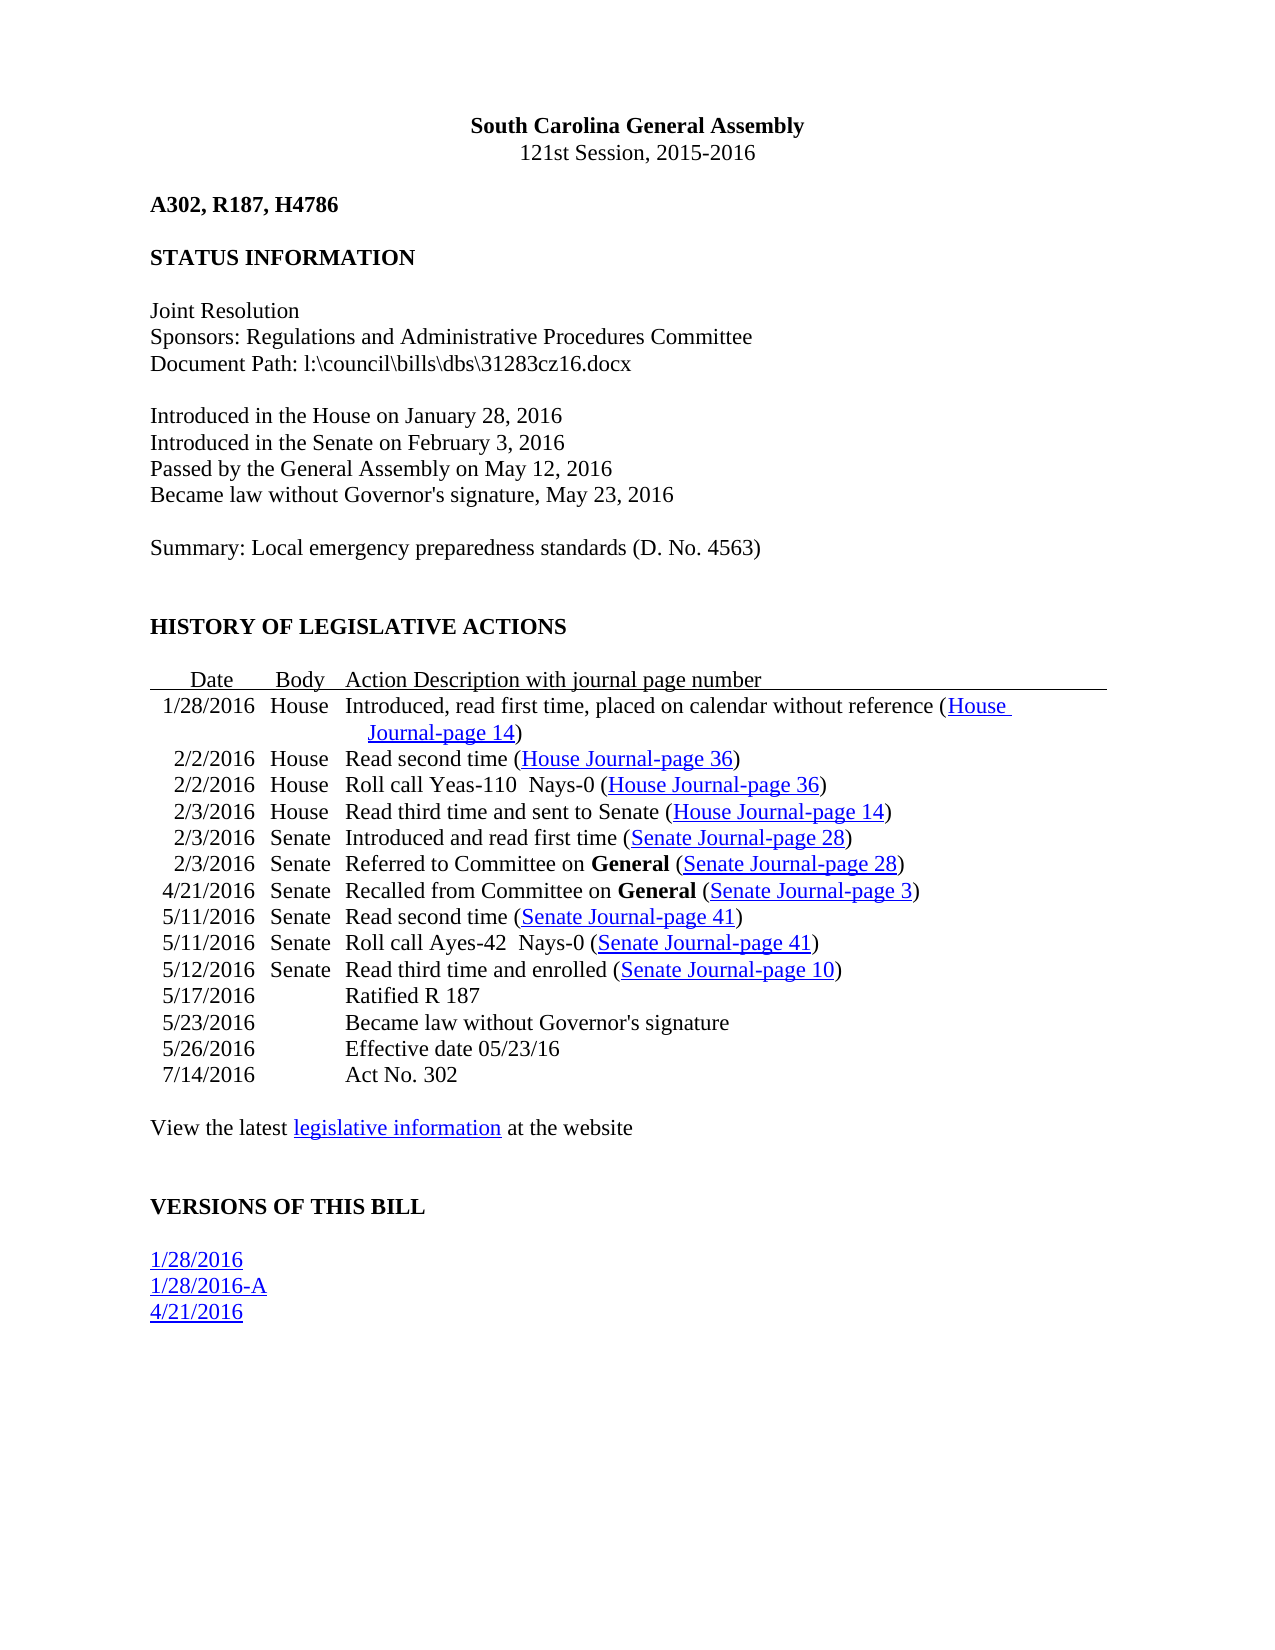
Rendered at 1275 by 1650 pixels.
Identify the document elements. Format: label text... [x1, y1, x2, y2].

text HISTORY OF LEGISLATIVE ACTIONS [150, 613, 1125, 639]
text 4/21/2016 Senate Recalled from Committee on General (Senate Journal-page 3) [150, 877, 1125, 903]
text View the latest legislative information at the website [150, 1114, 1125, 1140]
text 7/14/2016 Act No. 302 [150, 1061, 1125, 1088]
text South Carolina General Assembly [150, 112, 1125, 139]
text Summary: Local emergency preparedness standards (D. No. 4563) [150, 534, 1125, 561]
text 2/2/2016 House Read second time (House Journal-page 36) [150, 745, 1125, 771]
text Document Path: l:\council\bills\dbs\31283cz16.docx [150, 350, 1125, 376]
text Passed by the General Assembly on May 12, 2016 [150, 455, 1125, 481]
text 121st Session, 2015-2016 [150, 139, 1125, 165]
text 5/26/2016 Effective date 05/23/16 [150, 1035, 1125, 1061]
text 5/17/2016 Ratified R 187 [150, 982, 1125, 1008]
text A302, R187, H4786 [150, 192, 1125, 218]
text Introduced in the Senate on February 3, 2016 [150, 429, 1125, 455]
text Became law without Governor's signature, May 23, 2016 [150, 481, 1125, 508]
text 5/23/2016 Became law without Governor's signature [150, 1008, 1125, 1035]
text 1/28/2016 House Introduced, read first time, placed on calendar without reference (House Journal-page 14) [150, 692, 1125, 745]
text STATUS INFORMATION [150, 244, 1125, 271]
text Sponsors: Regulations and Administrative Procedures Committee [150, 323, 1125, 350]
text 5/11/2016 Senate Read second time (Senate Journal-page 41) [150, 903, 1125, 929]
text 4/21/2016 [150, 1298, 1125, 1325]
text 2/3/2016 House Read third time and sent to Senate (House Journal-page 14) [150, 798, 1125, 824]
text 2/2/2016 House Roll call Yeas-110 Nays-0 (House Journal-page 36) [150, 771, 1125, 798]
text 5/11/2016 Senate Roll call Ayes-42 Nays-0 (Senate Journal-page 41) [150, 929, 1125, 956]
text Joint Resolution [150, 297, 1125, 323]
text 2/3/2016 Senate Referred to Committee on General (Senate Journal-page 28) [150, 850, 1125, 877]
text 1/28/2016 [150, 1246, 1125, 1272]
text 2/3/2016 Senate Introduced and read first time (Senate Journal-page 28) [150, 824, 1125, 850]
text 5/12/2016 Senate Read third time and enrolled (Senate Journal-page 10) [150, 956, 1125, 982]
text VERSIONS OF THIS BILL [150, 1193, 1125, 1219]
text Introduced in the House on January 28, 2016 [150, 402, 1125, 429]
text Date Body Action Description with journal page number [150, 666, 1125, 692]
text 1/28/2016-A [150, 1272, 1125, 1298]
